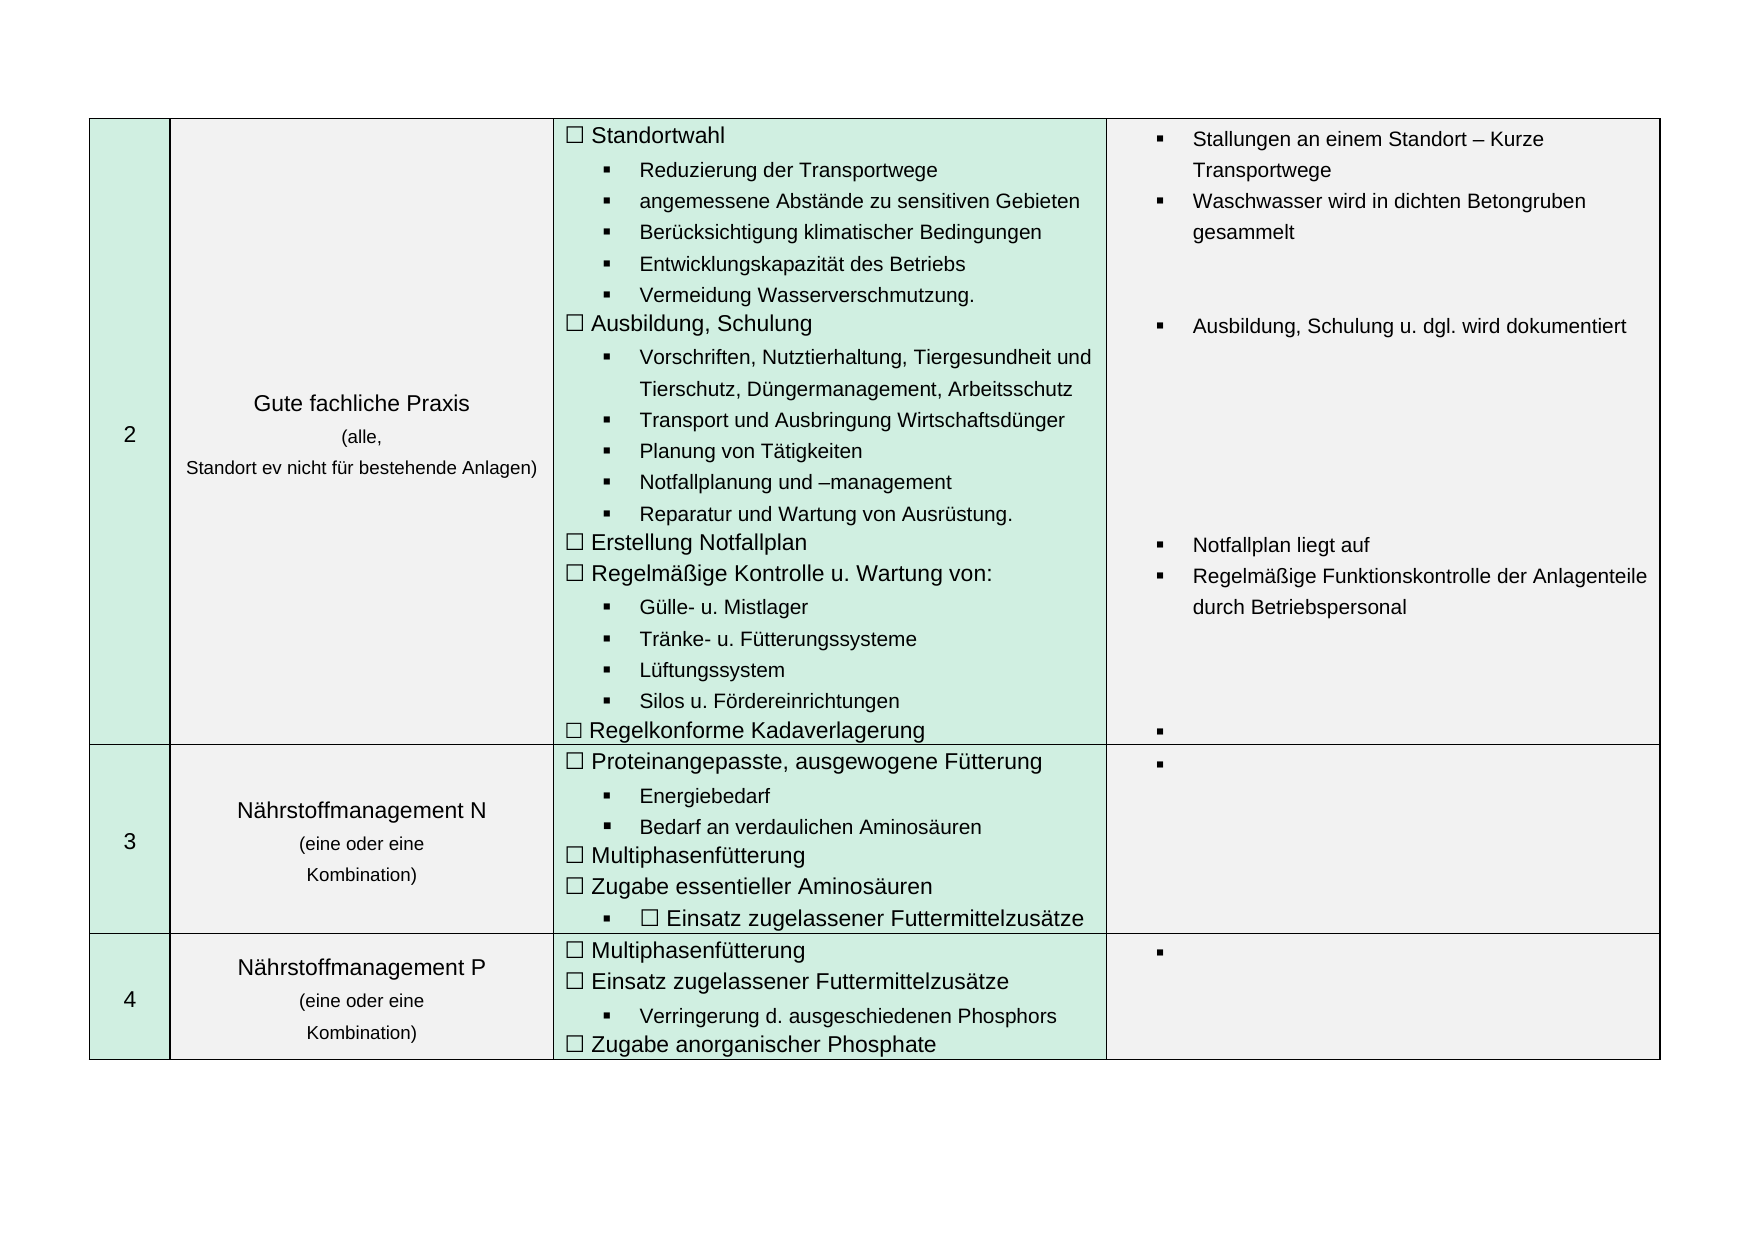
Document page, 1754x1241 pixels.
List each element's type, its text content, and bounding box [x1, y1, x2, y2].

table_cell Proteinangepasste, ausgewogene Fütterung Energiebedarf Bedarf an verdaulichen Aminosäuren Multiphasenfütterung Zugabe essentieller Aminosäuren Einsatz zugelassener Futtermittelzusätze [554, 745, 1106, 933]
table_cell 3 [90, 745, 169, 933]
table_cell [1107, 934, 1659, 1059]
table_cell [1107, 745, 1659, 933]
table_cell Multiphasenfütterung Einsatz zugelassener Futtermittelzusätze Verringerung d. ausgeschiedenen Phosphors Zugabe anorganischer Phosphate [554, 934, 1106, 1059]
table_cell Gute fachliche Praxis (alle, Standort ev nicht für bestehende Anlagen) [171, 119, 553, 744]
table_cell 2 [90, 119, 169, 744]
table_cell Nährstoffmanagement N (eine oder eine Kombination) [171, 745, 553, 933]
table_cell Nährstoffmanagement P (eine oder eine Kombination) [171, 934, 553, 1059]
table_cell 4 [90, 934, 169, 1059]
table_cell Standortwahl Reduzierung der Transportwege angemessene Abstände zu sensitiven Gebieten Berücksichtigung klimatischer Bedingungen Entwicklungskapazität des Betriebs Vermeidung Wasserverschmutzung. Ausbildung, Schulung Vorschriften, Nutztierhaltung, Tiergesundheit und Tierschutz, Düngermanagement, Arbeitsschutz Transport und Ausbringung Wirtschaftsdünger Planung von Tätigkeiten Notfallplanung und –management Reparatur und Wartung von Ausrüstung. Erstellung Notfallplan Regelmäßige Kontrolle u. Wartung von: Gülle- u. Mistlager Tränke- u. Fütterungssysteme Lüftungssystem Silos u. Fördereinrichtungen Regelkonforme Kadaverlagerung [554, 119, 1106, 744]
table_cell Stallungen an einem Standort – Kurze Transportwege Waschwasser wird in dichten Betongruben gesammelt Ausbildung, Schulung u. dgl. wird dokumentiert Notfallplan liegt auf Regelmäßige Funktionskontrolle der Anlagenteile durch Betriebspersonal [1107, 119, 1659, 744]
